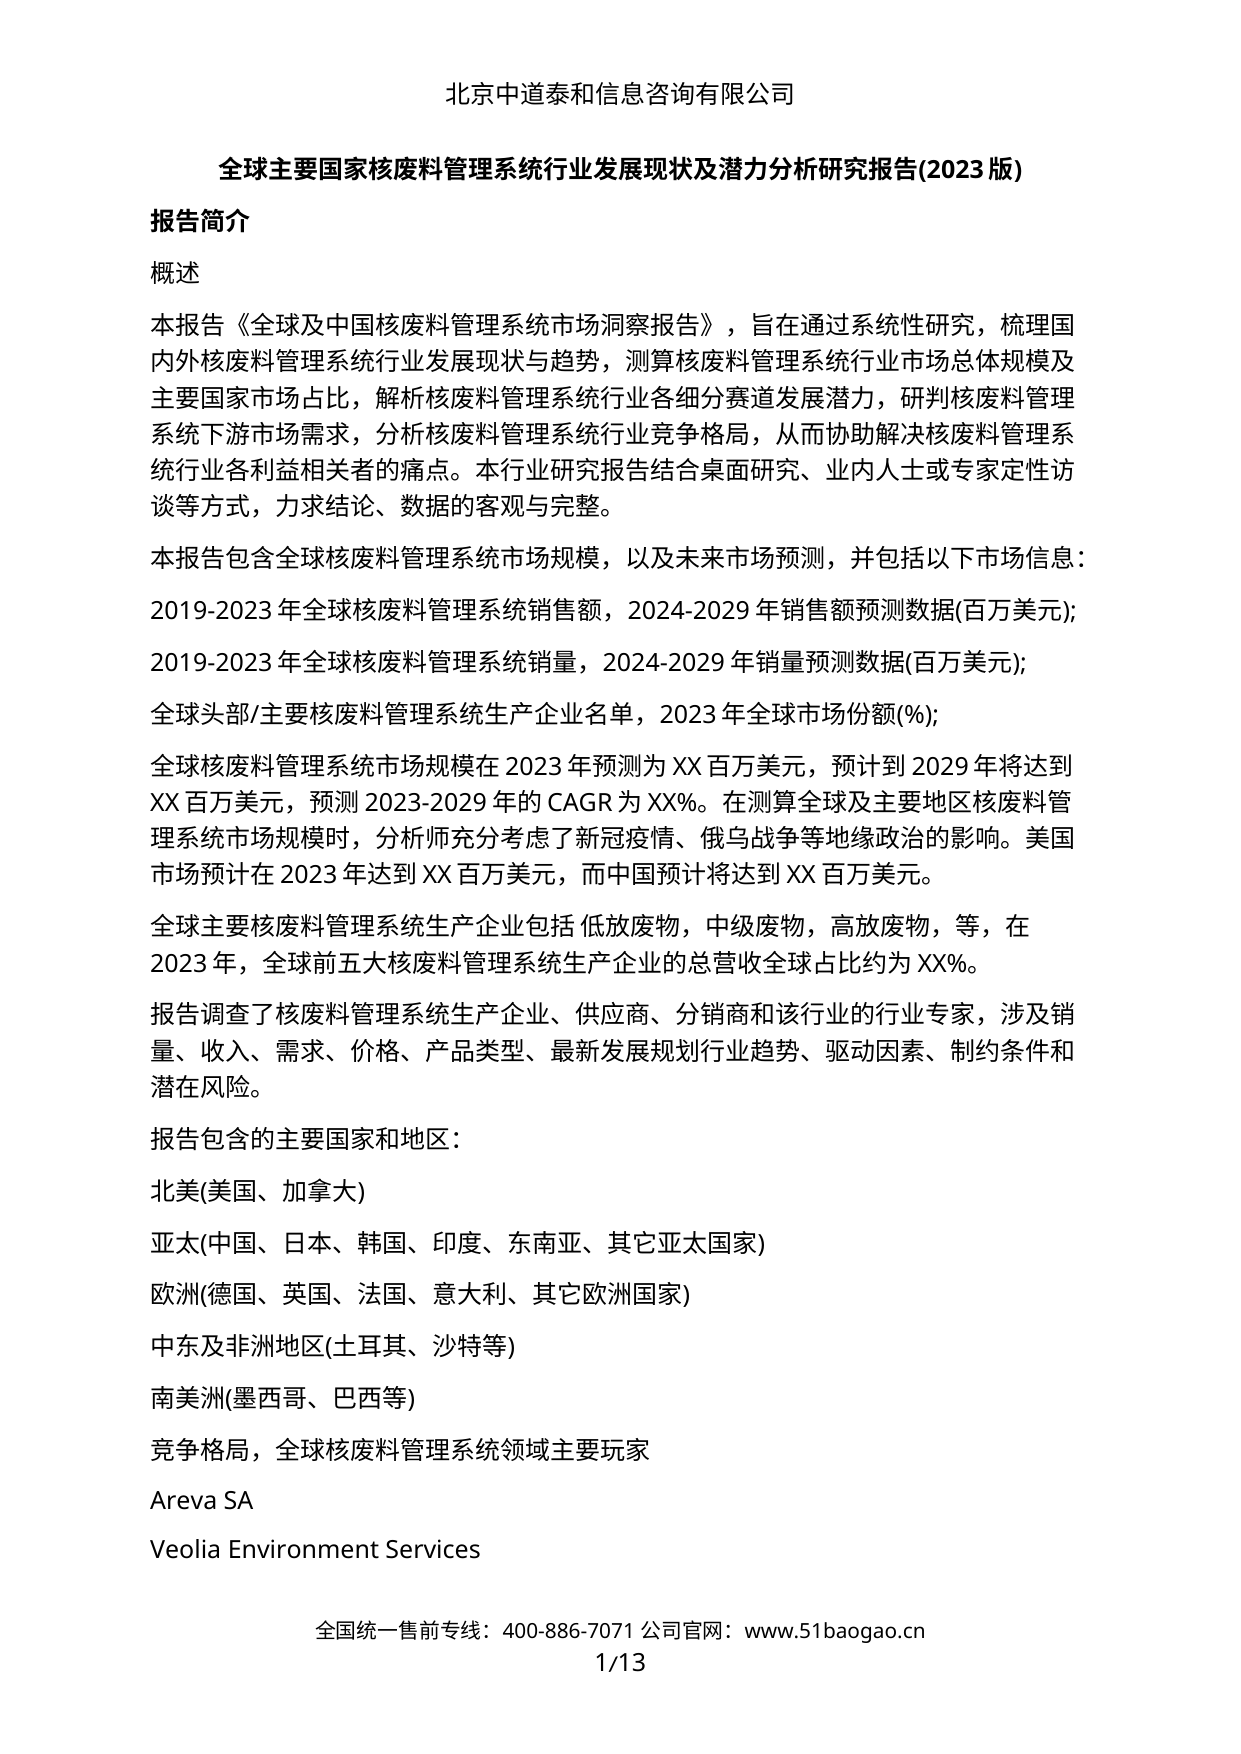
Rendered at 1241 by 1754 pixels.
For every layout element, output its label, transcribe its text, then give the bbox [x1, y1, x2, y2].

text 北美(美国、加拿大) [150, 1171, 1090, 1207]
text 竞争格局，全球核废料管理系统领域主要玩家 [150, 1431, 1090, 1467]
text 报告简介 [150, 202, 1090, 238]
text 中东及非洲地区(土耳其、沙特等) [150, 1327, 1090, 1363]
text 亚太(中国、日本、韩国、印度、东南亚、其它亚太国家) [150, 1223, 1090, 1259]
text 全球头部/主要核废料管理系统生产企业名单，2023年全球市场份额(%); [150, 694, 1090, 731]
text 南美洲(墨西哥、巴西等) [150, 1379, 1090, 1415]
text 本报告《全球及中国核废料管理系统市场洞察报告》，旨在通过系统性研究，梳理国内外核废料管理系统行业发展现状与趋势，测算核废料管理系统行业市场总体规模及主要国家市场占比，解析核废料管理系统行业各细分赛道发展潜力，研判核废料管理系统下游市场需求，分析核废料管理系统行业竞争格局，从而协助解决核废料管理系统行业各利益相关者的痛点。本行业研究报告结合桌面研究、业内人士或专家定性访谈等方式，力求结论、数据的客观与完整。 [150, 306, 1090, 523]
text 报告调查了核废料管理系统生产企业、供应商、分销商和该行业的行业专家，涉及销量、收入、需求、价格、产品类型、最新发展规划行业趋势、驱动因素、制约条件和潜在风险。 [150, 995, 1090, 1104]
text Veolia Environment Services [150, 1532, 1090, 1566]
text 欧洲(德国、英国、法国、意大利、其它欧洲国家) [150, 1275, 1090, 1311]
text 2019-2023年全球核废料管理系统销量，2024-2029年销量预测数据(百万美元); [150, 642, 1090, 679]
text Areva SA [150, 1482, 1090, 1517]
text 报告包含的主要国家和地区： [150, 1119, 1090, 1156]
text 全球核废料管理系统市场规模在2023年预测为XX百万美元，预计到2029年将达到XX百万美元，预测2023-2029年的CAGR为XX%。在测算全球及主要地区核废料管理系统市场规模时，分析师充分考虑了新冠疫情、俄乌战争等地缘政治的影响。美国市场预计在2023年达到XX百万美元，而中国预计将达到XX百万美元。 [150, 746, 1090, 891]
text 2019-2023年全球核废料管理系统销售额，2024-2029年销售额预测数据(百万美元); [150, 591, 1090, 627]
text 概述 [150, 254, 1090, 290]
text 全球主要核废料管理系统生产企业包括 低放废物，中级废物，高放废物，等，在2023年，全球前五大核废料管理系统生产企业的总营收全球占比约为XX%。 [150, 907, 1090, 979]
text 本报告包含全球核废料管理系统市场规模，以及未来市场预测，并包括以下市场信息： [150, 539, 1090, 575]
text 全球主要国家核废料管理系统行业发展现状及潜力分析研究报告(2023版) [150, 150, 1090, 186]
